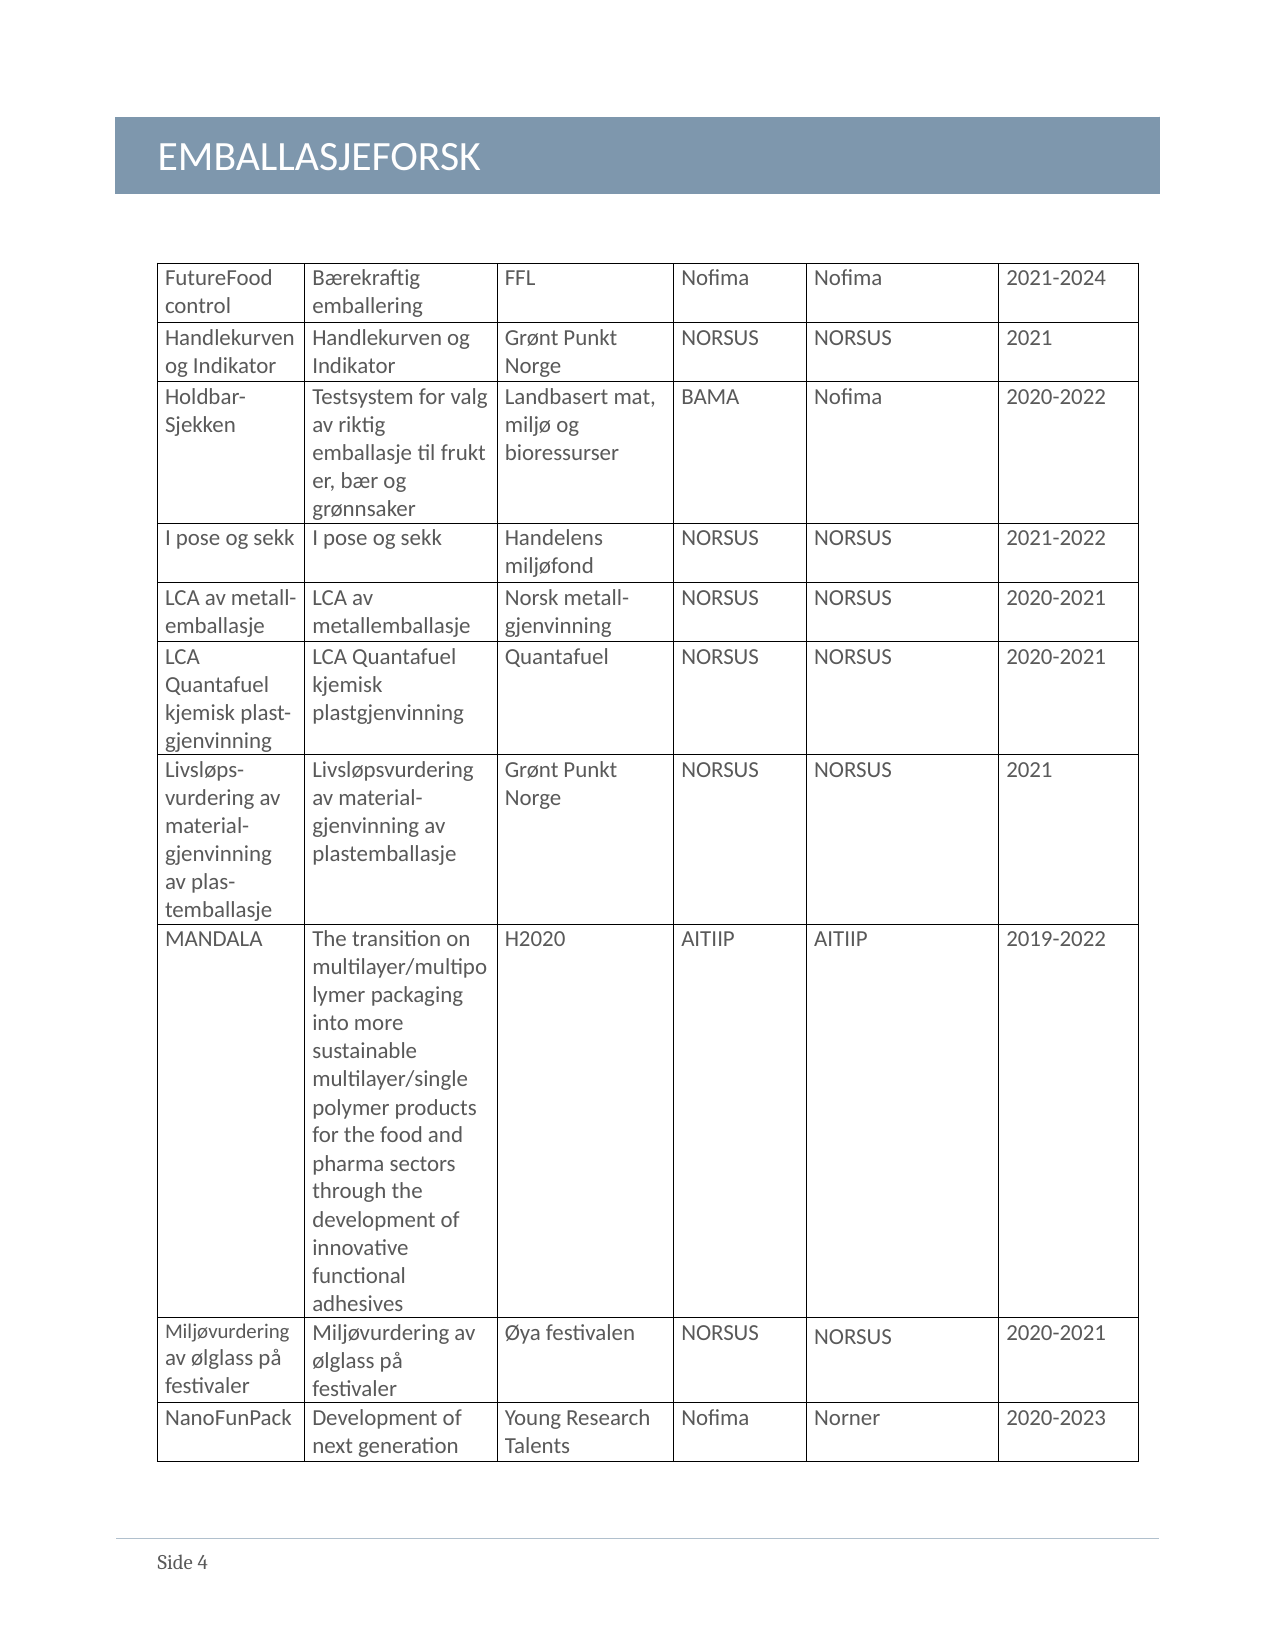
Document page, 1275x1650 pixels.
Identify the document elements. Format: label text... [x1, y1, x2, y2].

table_cell NORSUS [674, 1318, 806, 1402]
table_cell Livsløpsvurdering av material-gjenvinning av plastemballasje [305, 755, 497, 923]
table_cell 2021-2024 [999, 264, 1138, 322]
table_cell Nofima [674, 264, 806, 322]
table_cell 2020-2023 [999, 1403, 1138, 1461]
table_cell Miljøvurdering av ølglass på festivaler [158, 1318, 304, 1402]
table_cell NORSUS [807, 642, 998, 754]
table_cell NORSUS [807, 755, 998, 923]
table_cell Miljøvurdering av ølglass på festivaler [305, 1318, 497, 1402]
table_cell Livsløps-vurdering av material-gjenvinning av plas-temballasje [158, 755, 304, 923]
table_cell NanoFunPack [158, 1403, 304, 1461]
table_cell The transition on multilayer/multipolymer packaging into more sustainable multilayer/single polymer products for the food and pharma sectors through the development of innovative functional adhesives [305, 925, 497, 1317]
table_cell 2020-2022 [999, 382, 1138, 522]
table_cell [498, 1403, 673, 1461]
table_cell BAMA [674, 382, 806, 522]
table_cell Quantafuel [498, 642, 673, 754]
table_cell NORSUS [674, 323, 806, 381]
table_cell MANDALA [158, 925, 304, 1317]
table_cell NORSUS [807, 583, 998, 641]
table_cell LCA Quantafuel kjemisk plastgjenvinning [305, 642, 497, 754]
table_cell 2020-2021 [999, 583, 1138, 641]
table_cell Handlekurven og Indikator [305, 323, 497, 381]
table_cell NORSUS [674, 583, 806, 641]
table_cell NORSUS [807, 524, 998, 582]
table_cell 2021-2022 [999, 524, 1138, 582]
table_cell Norsk metall-gjenvinning [498, 583, 673, 641]
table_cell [305, 1403, 497, 1461]
table_cell Nofima [807, 382, 998, 522]
table_cell I pose og sekk [305, 524, 497, 582]
table_cell NORSUS [807, 323, 998, 381]
table_cell NORSUS [674, 524, 806, 582]
table_cell H2020 [498, 925, 673, 1317]
table_cell Bærekraftig emballering [305, 264, 497, 322]
table_cell AITIIP [807, 925, 998, 1317]
table_cell Øya festivalen [498, 1318, 673, 1402]
table_cell 2020-2021 [999, 1318, 1138, 1402]
table_cell Handlekurven og Indikator [158, 323, 304, 381]
table_cell I pose og sekk [158, 524, 304, 582]
table_cell Grønt Punkt Norge [498, 755, 673, 923]
table_cell FFL [498, 264, 673, 322]
table_cell 2021 [999, 755, 1138, 923]
table_cell NORSUS [674, 642, 806, 754]
table_cell Holdbar-Sjekken [158, 382, 304, 522]
table_cell 2021 [999, 323, 1138, 381]
table_cell FutureFood control [158, 264, 304, 322]
table_cell AITIIP [674, 925, 806, 1317]
table_cell 2020-2021 [999, 642, 1138, 754]
table_cell LCA Quantafuel kjemisk plast-gjenvinning [158, 642, 304, 754]
table_cell Grønt Punkt Norge [498, 323, 673, 381]
table_cell Nofima [674, 1403, 806, 1461]
table_cell Landbasert mat, miljø og bioressurser [498, 382, 673, 522]
table_cell NORSUS [674, 755, 806, 923]
table_cell NORSUS [807, 1318, 998, 1402]
table_cell LCA av metallemballasje [305, 583, 497, 641]
table_cell 2019-2022 [999, 925, 1138, 1317]
table_cell Handelens miljøfond [498, 524, 673, 582]
table_cell LCA av metall-emballasje [158, 583, 304, 641]
table_cell Norner [807, 1403, 998, 1461]
table_cell Testsystem for valgav riktig emballasje til frukter, bær og grønnsaker [305, 382, 497, 522]
table_cell Nofima [807, 264, 998, 322]
